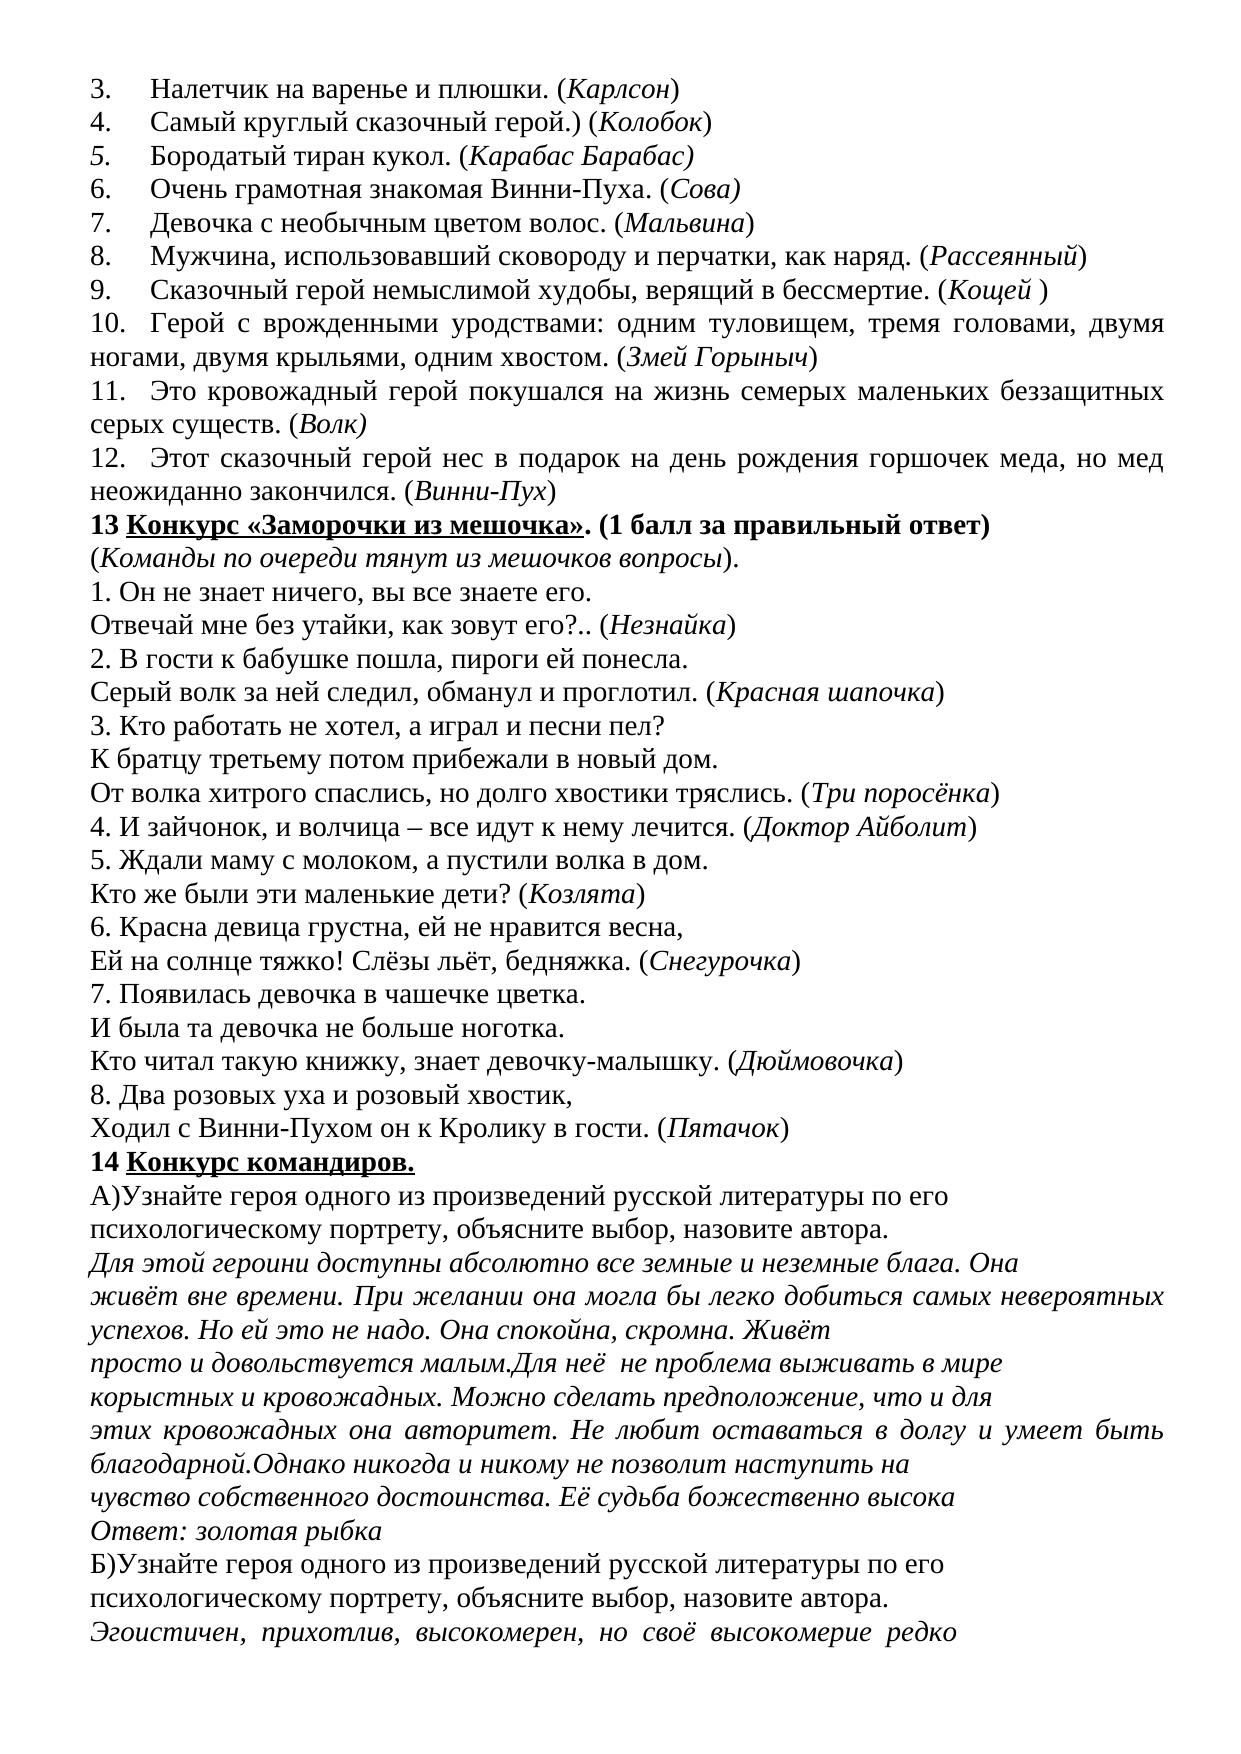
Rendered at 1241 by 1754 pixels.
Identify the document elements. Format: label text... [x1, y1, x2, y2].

text 2. В гости к бабушке пошла, пироги ей понесла. [90, 641, 1165, 674]
text Эгоистичен, прихотлив, высокомерен, но своё высокомерие редко [90, 1614, 1165, 1647]
text 6. Красна девица грустна, ей не нравится весна, [90, 909, 1165, 943]
text чувство собственного достоинства. Её судьба божественно высока [90, 1479, 1165, 1513]
text Серый волк за ней следил, обманул и проглотил. (Красная шапочка) [90, 674, 1165, 708]
text 13 Конкурс «Заморочки из мешочка». (1 балл за правильный ответ) [90, 507, 1165, 540]
list Это кровожадный герой покушался на жизнь семерых маленьких беззащитных серых существ. (Волк) [90, 373, 1165, 440]
text 3. Кто работать не хотел, а играл и песни пел? [90, 708, 1165, 742]
text 7. Появилась девочка в чашечке цветка. [90, 976, 1165, 1010]
text живёт вне времени. При желании она могла бы легко добиться самых невероятных успехов. Но ей это не надо. Она спокойна, скромна. Живёт [90, 1278, 1165, 1345]
list Бородатый тиран кукол. (Карабас Барабас) [90, 138, 1165, 171]
text Кто читал такую книжку, знает девочку-малышку. (Дюймовочка) [90, 1043, 1165, 1077]
list Самый круглый сказочный герой.) (Колобок) [90, 104, 1165, 138]
list Герой с врожденными уродствами: одним туловищем, тремя головами, двумя ногами, двумя крыльями, одним хвостом. (Змей Горыныч) [90, 306, 1165, 373]
list Этот сказочный герой нес в подарок на день рождения горшочек меда, но мед неожиданно закончился. (Винни-Пух) [90, 440, 1165, 507]
text (Команды по очереди тянут из мешочков вопросы). [90, 540, 1165, 574]
text Для этой героини доступны абсолютно все земные и неземные блага. Она [90, 1245, 1165, 1278]
text 4. И зайчонок, и волчица – все идут к нему лечится. (Доктор Айболит) [90, 809, 1165, 842]
text психологическому портрету, объясните выбор, назовите автора. [90, 1211, 1165, 1245]
list Сказочный герой немыслимой худобы, верящий в бессмертие. (Кощей ) [90, 272, 1165, 306]
text От волка хитрого спаслись, но долго хвостики тряслись. (Три поросёнка) [90, 775, 1165, 809]
text просто и довольствуется малым.Для неё не проблема выживать в мире [90, 1345, 1165, 1379]
text Ей на солнце тяжко! Слёзы льёт, бедняжка. (Снегурочка) [90, 943, 1165, 976]
list Налетчик на варенье и плюшки. (Карлсон) [90, 71, 1165, 104]
text К братцу третьему потом прибежали в новый дом. [90, 742, 1165, 775]
list Девочка с необычным цветом волос. (Мальвина) [90, 205, 1165, 238]
text 8. Два розовых уха и розовый хвостик, [90, 1077, 1165, 1111]
text Ходил с Винни-Пухом он к Кролику в гости. (Пятачок) [90, 1111, 1165, 1144]
text 14 Конкурс командиров. [90, 1144, 1165, 1178]
text психологическому портрету, объясните выбор, назовите автора. [90, 1580, 1165, 1614]
text 1. Он не знает ничего, вы все знаете его. [90, 574, 1165, 607]
text Б)Узнайте героя одного из произведений русской литературы по его [90, 1547, 1165, 1580]
text этих кровожадных она авторитет. Не любит оставаться в долгу и умеет быть благодарной.Однако никогда и никому не позволит наступить на [90, 1412, 1165, 1479]
text 5. Ждали маму с молоком, а пустили волка в дом. [90, 842, 1165, 876]
text Отвечай мне без утайки, как зовут его?.. (Незнайка) [90, 607, 1165, 641]
text Кто же были эти маленькие дети? (Козлята) [90, 876, 1165, 909]
text И была та девочка не больше ноготка. [90, 1010, 1165, 1043]
list Мужчина, использовавший сковороду и перчатки, как наряд. (Рассеянный) [90, 238, 1165, 272]
list Очень грамотная знакомая Винни-Пуха. (Сова) [90, 171, 1165, 205]
text Ответ: золотая рыбка [90, 1513, 1165, 1547]
text А)Узнайте героя одного из произведений русской литературы по его [90, 1178, 1165, 1211]
text корыстных и кровожадных. Можно сделать предположение, что и для [90, 1379, 1165, 1412]
